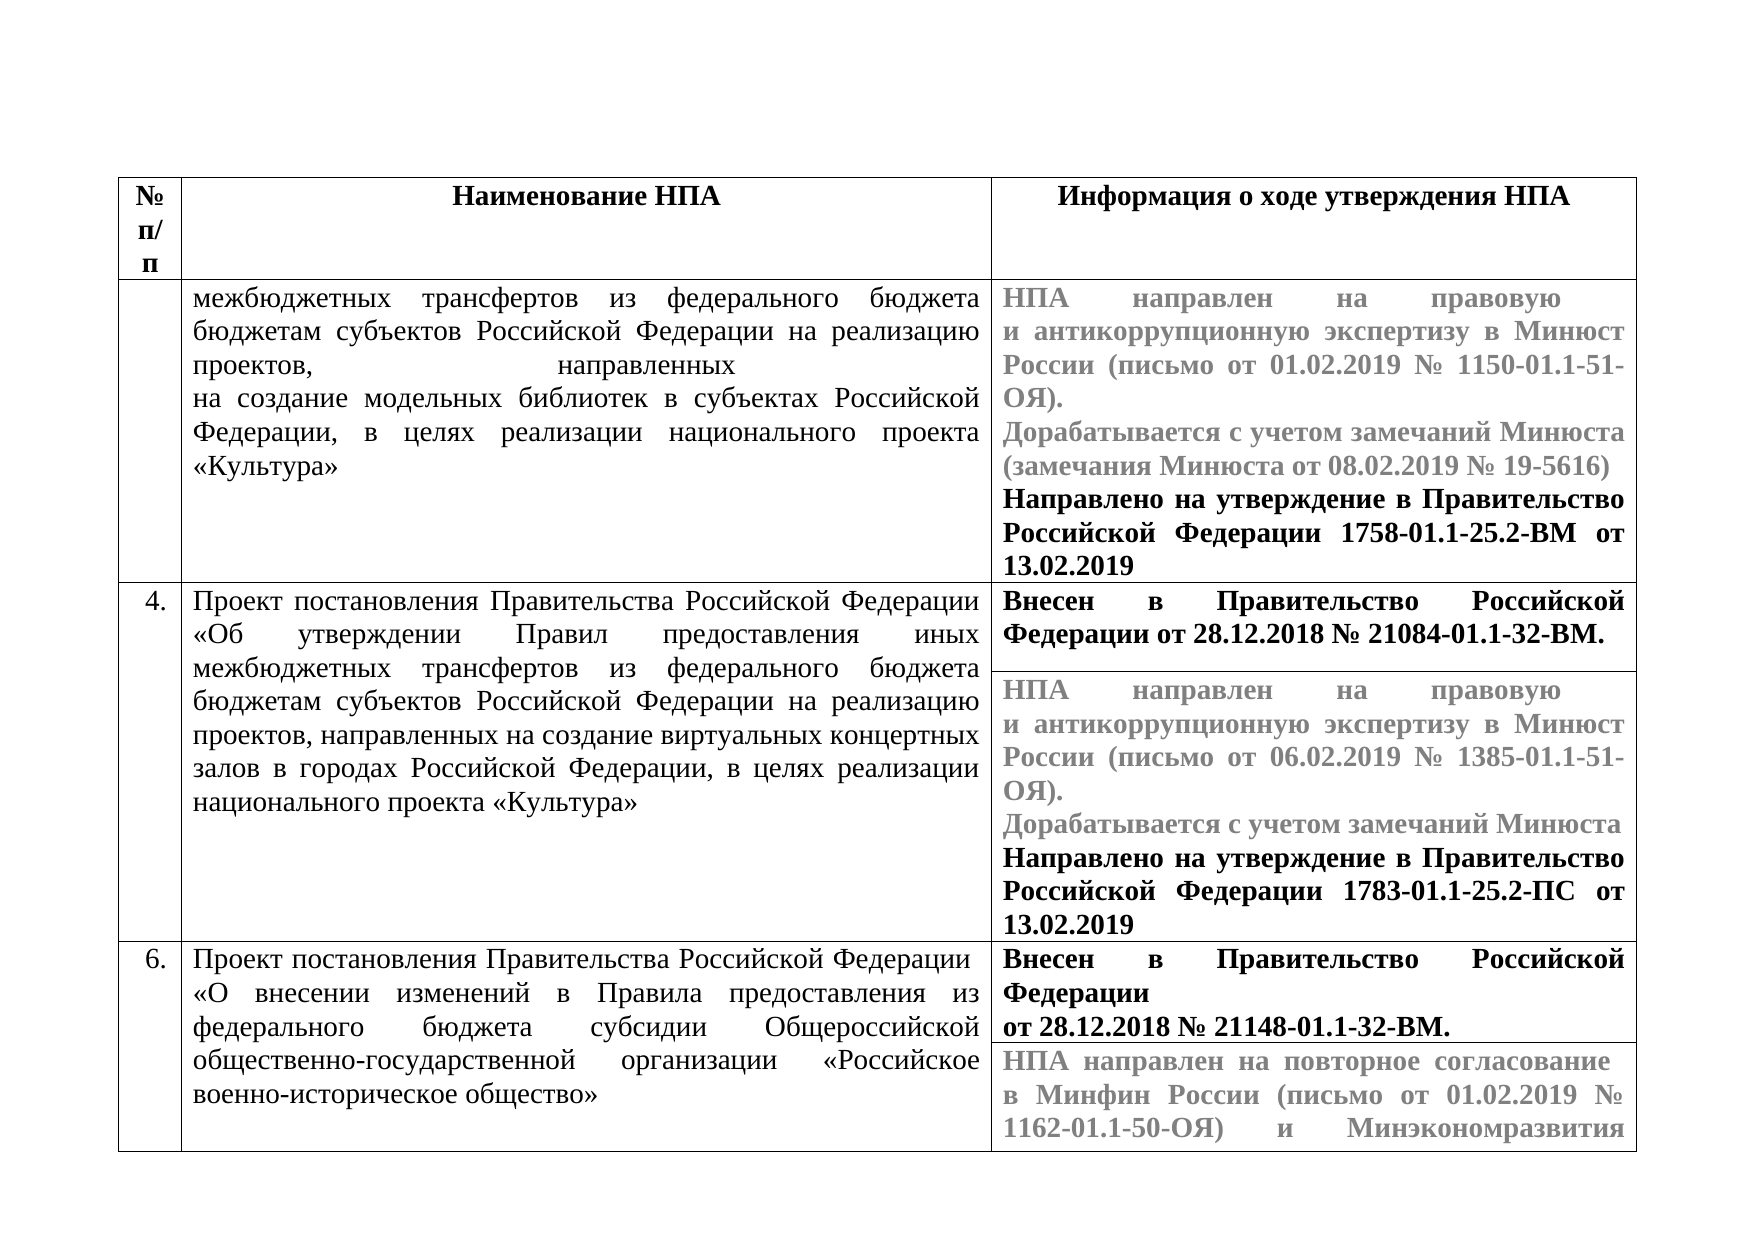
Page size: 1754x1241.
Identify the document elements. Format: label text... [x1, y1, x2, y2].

table_cell Внесен в Правительство Российской Федерации от 28.12.2018 № 21084-01.1-32-ВМ. [992, 583, 1636, 671]
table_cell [992, 1043, 1636, 1151]
table_cell Проект постановления Правительства Российской Федерации «О внесении изменений в Правила предоставления из федерального бюджета субсидии Общероссийской общественно-государственной организации «Российское военно-историческое общество» [182, 942, 991, 1151]
table_header Наименование НПА [182, 178, 991, 279]
table_cell НПА направлен на правовую и антикоррупционную экспертизу в Минюст России (письмо от 01.02.2019 № 1150-01.1-51-ОЯ). Дорабатывается с учетом замечаний Минюста (замечания Минюста от 08.02.2019 № 19-5616) Направлено на утверждение в Правительство Российской Федерации 1758-01.1-25.2-ВМ от 13.02.2019 [992, 280, 1636, 582]
table_cell Проект постановления Правительства Российской Федерации «Об утверждении Правил предоставления иных межбюджетных трансфертов из федерального бюджета бюджетам субъектов Российской Федерации на реализацию проектов, направленных на создание виртуальных концертных залов в городах Российской Федерации, в целях реализации национального проекта «Культура» [182, 583, 991, 941]
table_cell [182, 280, 991, 582]
table_cell [119, 942, 181, 1151]
table_cell [119, 583, 181, 941]
table_header Информация о ходе утверждения НПА [992, 178, 1636, 279]
table_cell Внесен в Правительство Российской Федерации от 28.12.2018 № 21148-01.1-32-ВМ. [992, 942, 1636, 1042]
table_cell НПА направлен на правовую и антикоррупционную экспертизу в Минюст России (письмо от 06.02.2019 № 1385-01.1-51-ОЯ). Дорабатывается с учетом замечаний Минюста Направлено на утверждение в Правительство Российской Федерации 1783-01.1-25.2-ПС от 13.02.2019 [992, 672, 1636, 941]
table_header № п/п [119, 178, 181, 279]
table_cell [119, 280, 181, 582]
